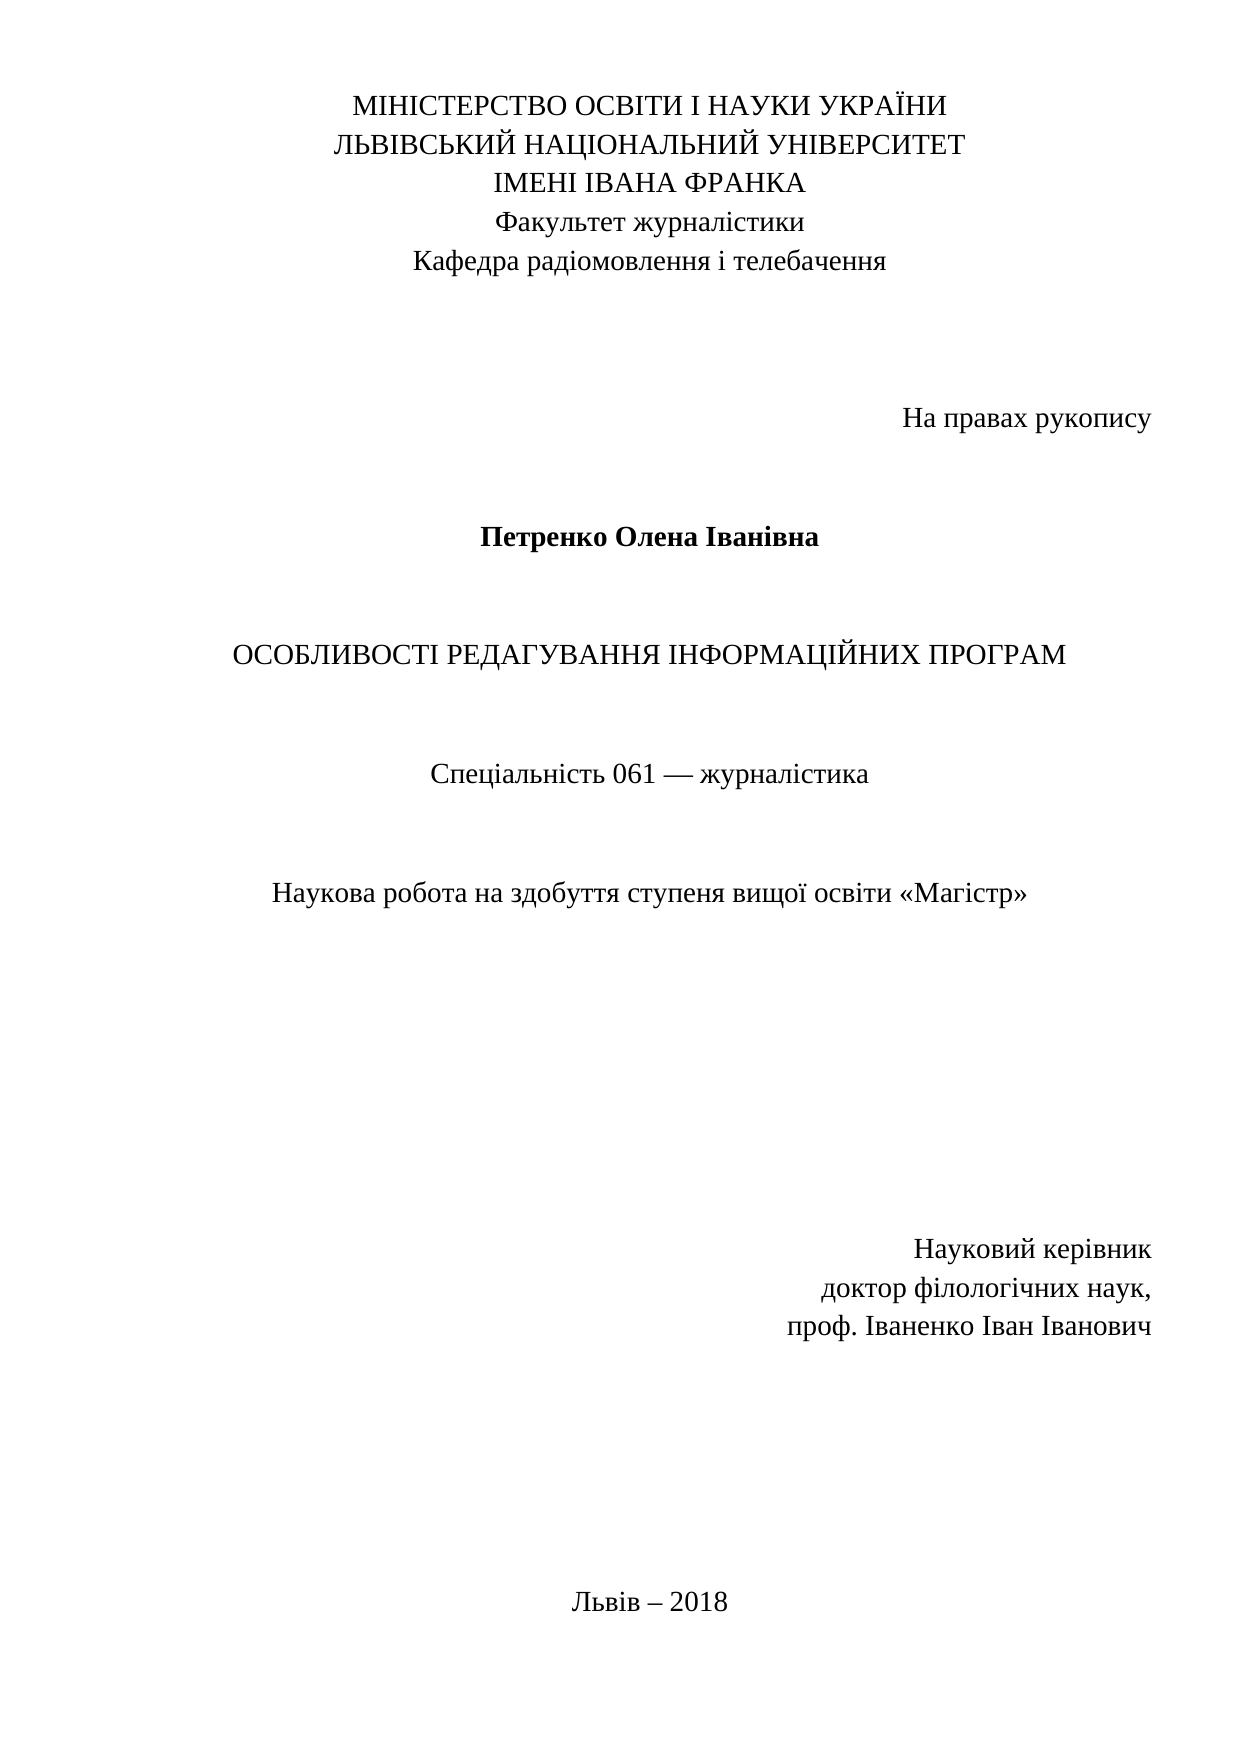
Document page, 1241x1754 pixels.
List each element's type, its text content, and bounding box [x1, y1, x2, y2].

text Факультет журналістики [148, 204, 1152, 238]
text Кафедра радіомовлення і телебачення [148, 243, 1152, 276]
text доктор філологічних наук, [148, 1270, 1152, 1303]
text Петренко Олена Іванівна [148, 519, 1152, 552]
text На правах рукопису [148, 400, 1152, 433]
text ОСОБЛИВОСТІ РЕДАГУВАННЯ ІНФОРМАЦІЙНИХ ПРОГРАМ [148, 637, 1152, 671]
text Спеціальність 061 — журналістика [148, 756, 1152, 790]
text ЛЬВІВСЬКИЙ НАЦІОНАЛЬНИЙ УНІВЕРСИТЕТ [148, 127, 1152, 161]
text Науковий керівник [148, 1231, 1152, 1265]
text МІНІСТЕРСТВО ОСВІТИ І НАУКИ УКРАЇНИ [148, 88, 1152, 122]
text Наукова робота на здобуття ступеня вищої освіти «Магістр» [148, 875, 1152, 908]
text Львів – 2018 [148, 1584, 1152, 1618]
text ІМЕНІ ІВАНА ФРАНКА [148, 166, 1152, 199]
text проф. Іваненко Іван Іванович [148, 1308, 1152, 1342]
